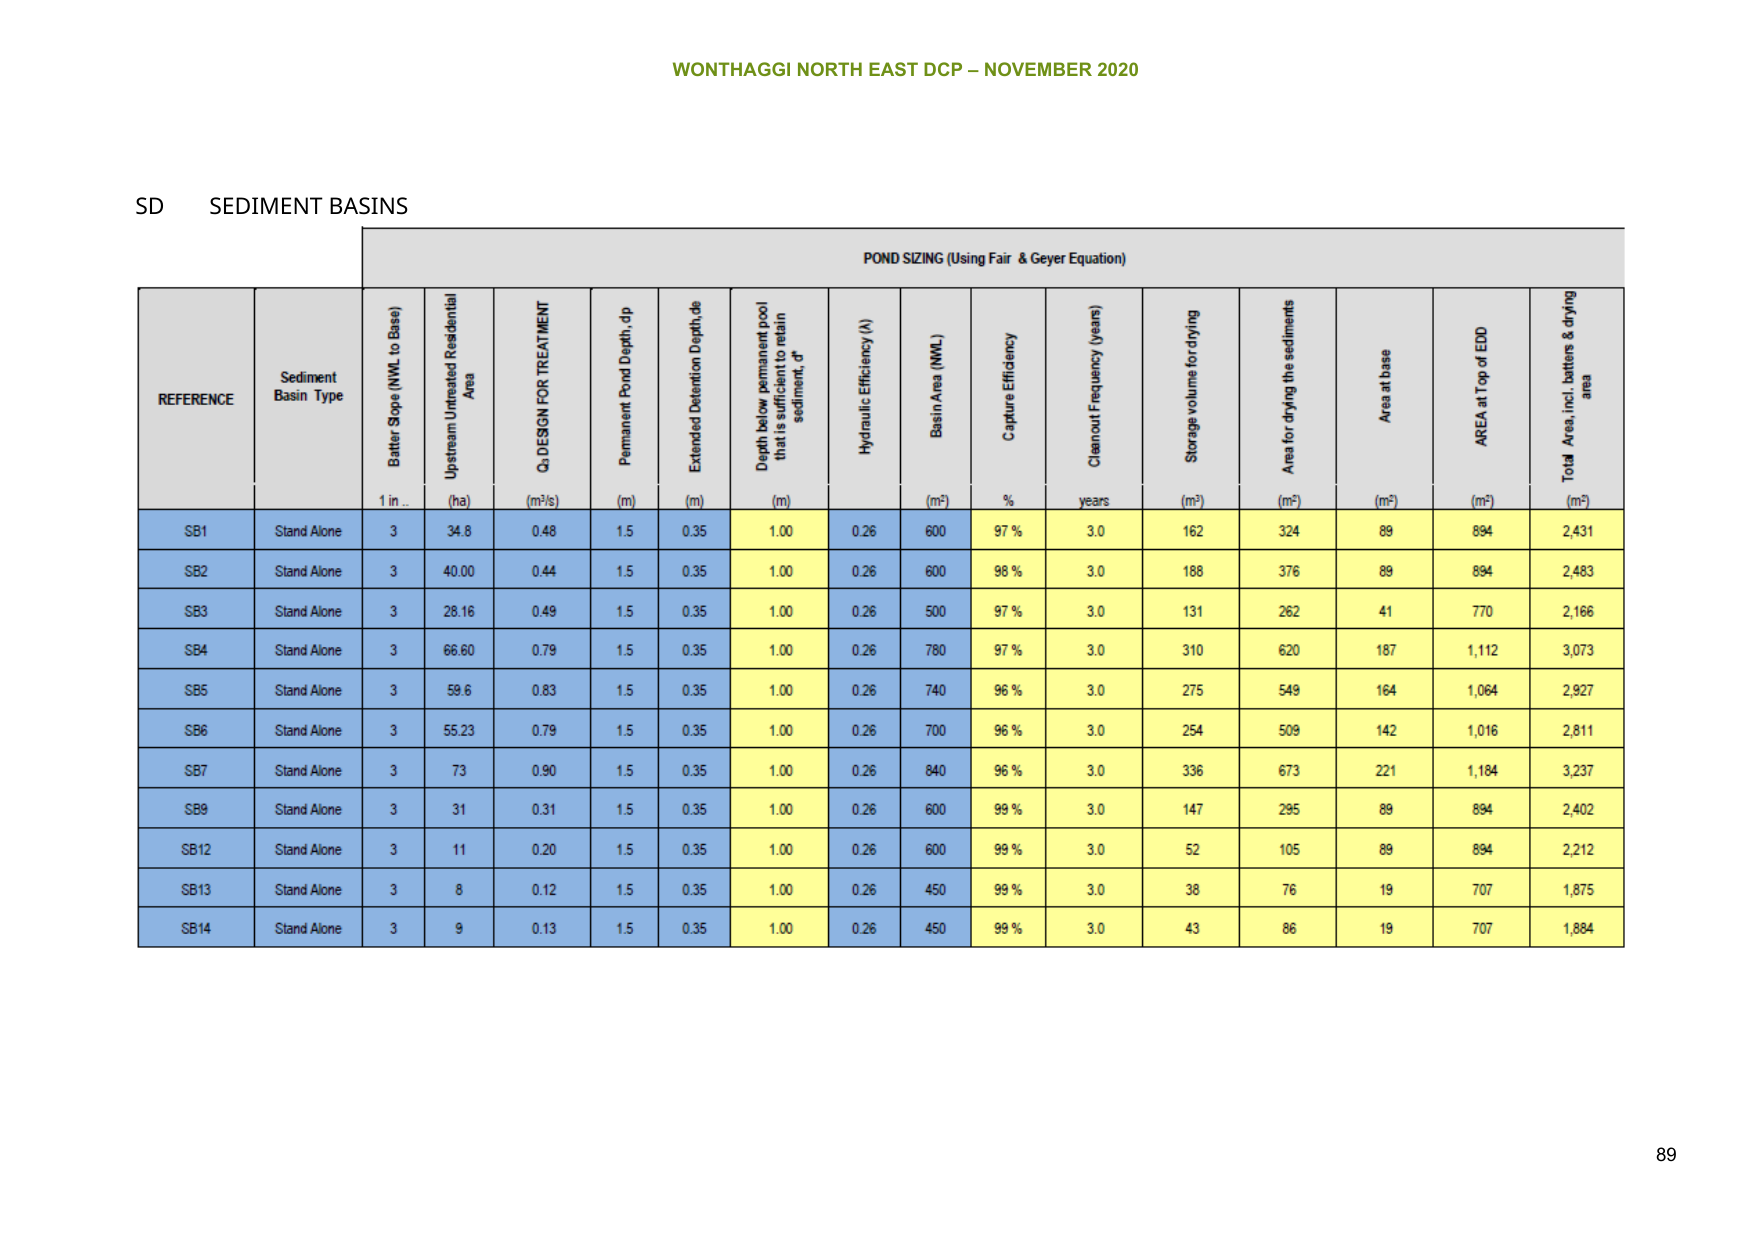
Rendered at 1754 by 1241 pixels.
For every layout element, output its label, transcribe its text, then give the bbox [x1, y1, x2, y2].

picture [135, 225, 1629, 952]
